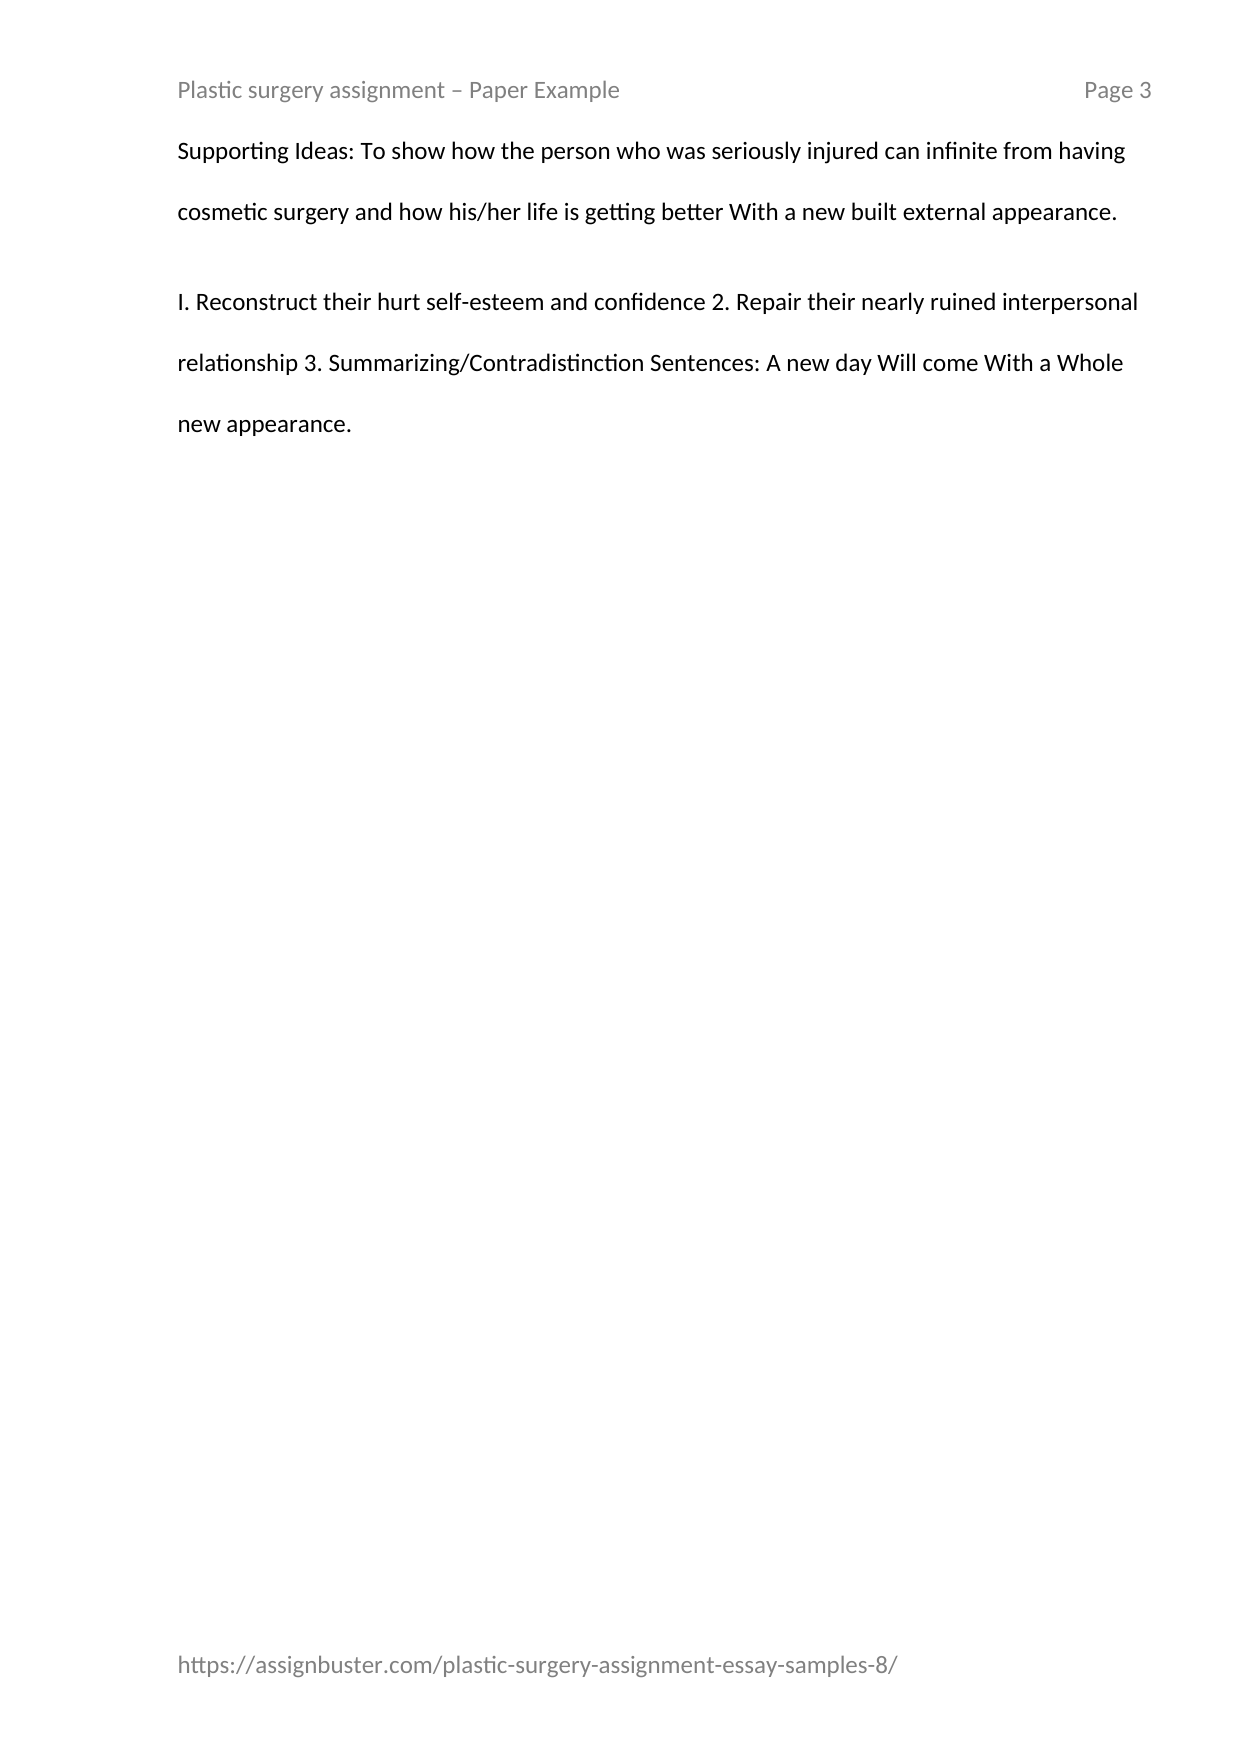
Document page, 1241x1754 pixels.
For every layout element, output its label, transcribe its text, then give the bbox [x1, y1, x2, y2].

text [177, 135, 1152, 226]
text I. Reconstruct their hurt self-esteem and confidence 2. Repair their nearly ruined interpersonal relationship 3. Summarizing/Contradistinction Sentences: A new day Will come With a Whole new appearance. [177, 286, 1152, 439]
